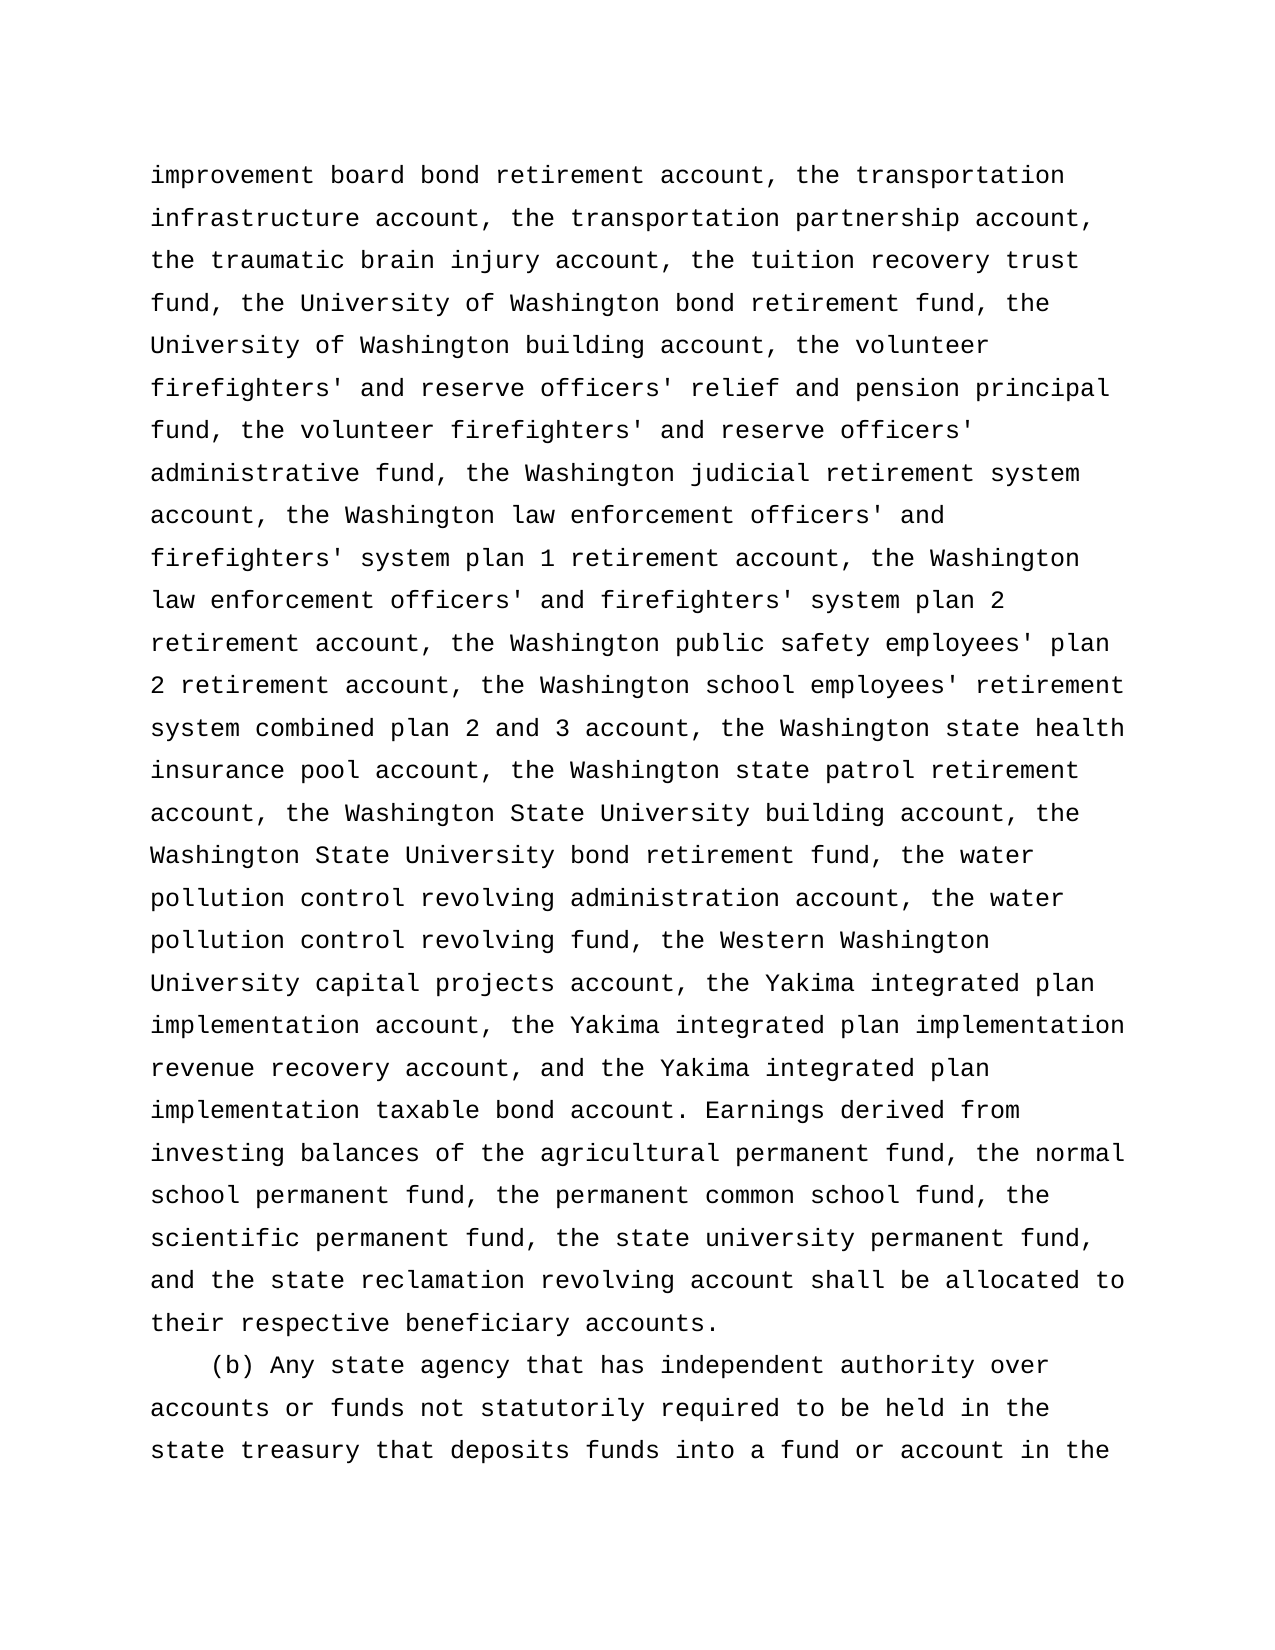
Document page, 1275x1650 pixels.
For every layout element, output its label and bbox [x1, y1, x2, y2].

text [150, 150, 1125, 1340]
text [150, 1340, 1125, 1467]
